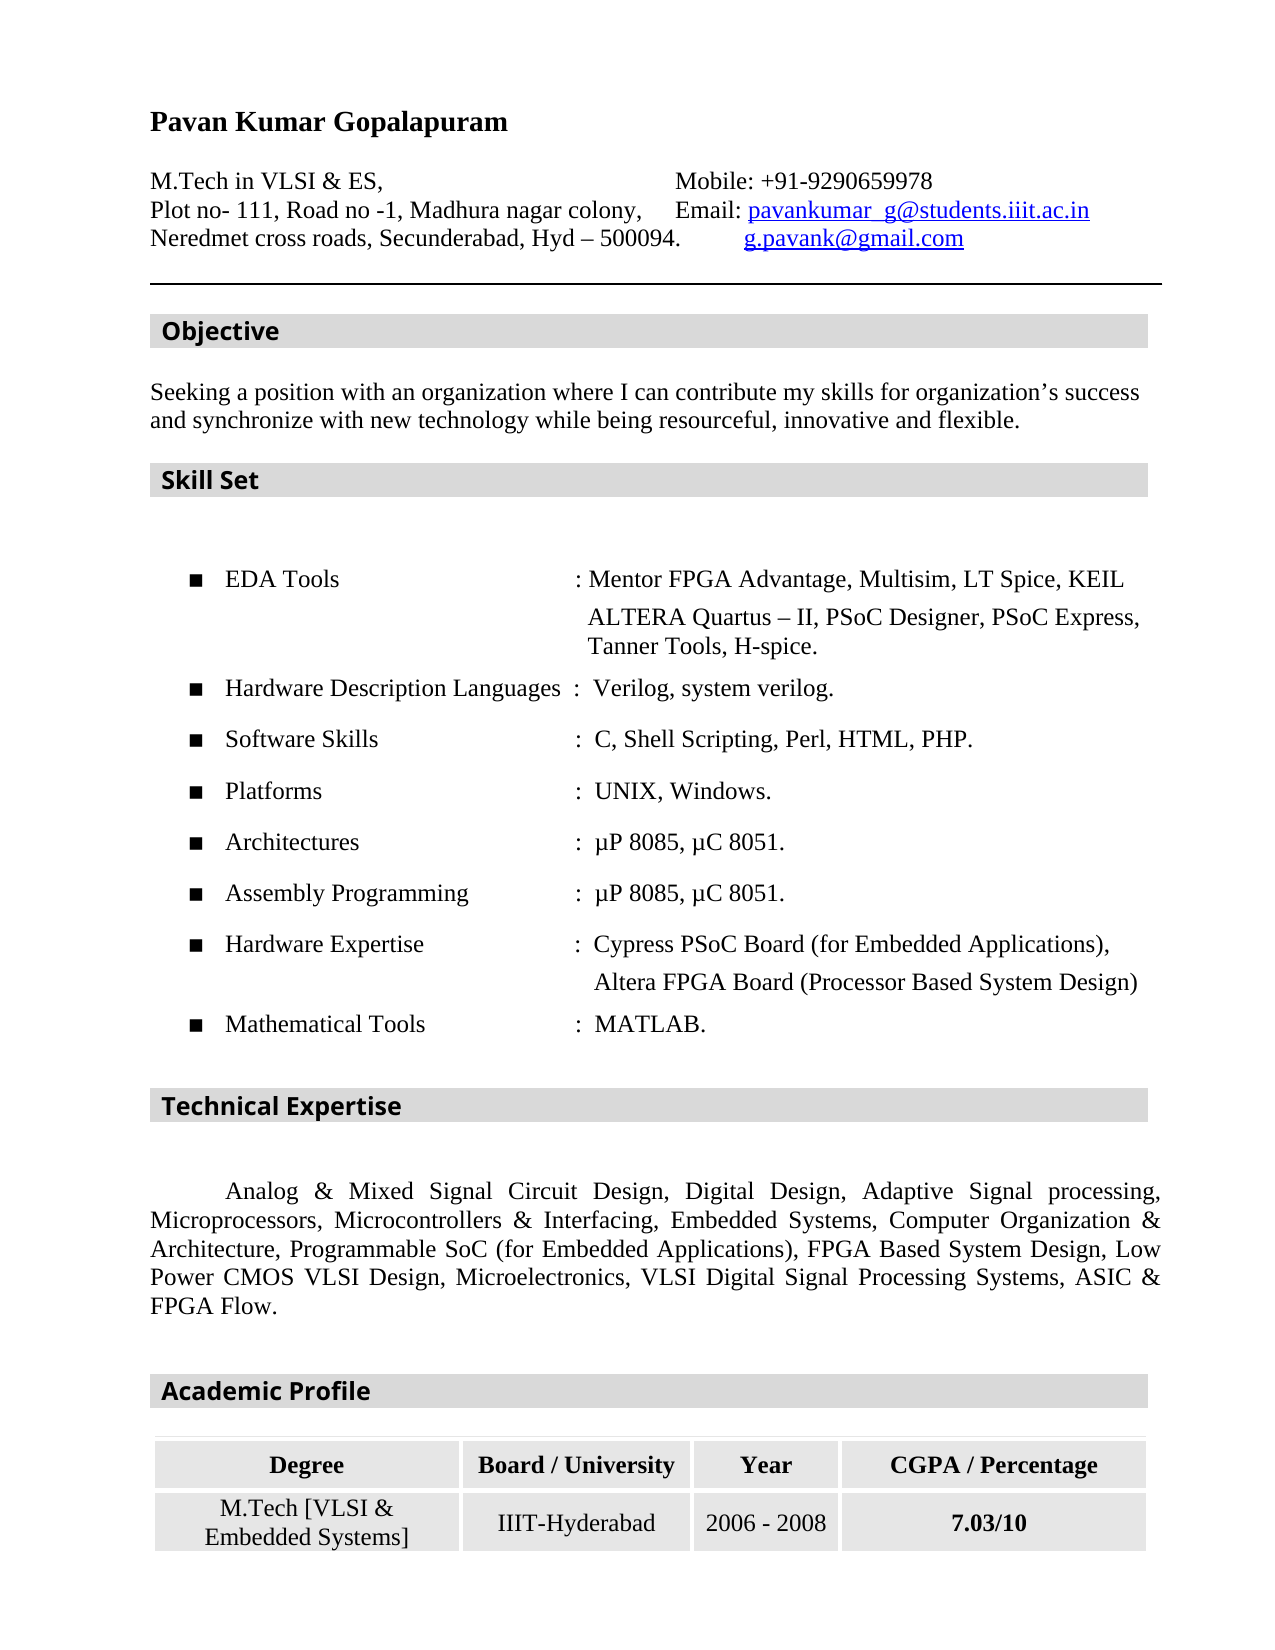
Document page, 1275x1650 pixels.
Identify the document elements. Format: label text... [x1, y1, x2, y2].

list Hardware Expertise : Cypress PSoC Board (for Embedded Applications), [187, 916, 1162, 967]
table_cell 2006 - 2008 [694, 1493, 838, 1551]
table_header Year [694, 1441, 838, 1488]
text M.Tech in VLSI & ES, Mobile: +91-9290659978 [150, 166, 1162, 195]
table_header CGPA / Percentage [842, 1441, 1146, 1488]
table_header Board / University [463, 1441, 690, 1488]
table_header Academic Profile [150, 1374, 1148, 1408]
table_header Skill Set [150, 463, 1148, 497]
list EDA Tools : Mentor FPGA Advantage, Multisim, LT Spice, KEIL [187, 551, 1162, 602]
text ALTERA Quartus – II, PSoC Designer, PSoC Express, [150, 602, 1162, 631]
text Pavan Kumar Gopalapuram [150, 104, 1162, 137]
table_header Degree [155, 1441, 459, 1488]
table_header Technical Expertise [150, 1088, 1148, 1122]
list Platforms : UNIX, Windows. [187, 762, 1162, 813]
text Analog & Mixed Signal Circuit Design, Digital Design, Adaptive Signal processing, Microprocessors, Microcontrollers & Interfacing, Embedded Systems, Computer Organization & Architecture, Programmable SoC (for Embedded Applications), FPGA Based System Design, Low Power CMOS VLSI Design, Microelectronics, VLSI Digital Signal Processing Systems, ASIC & FPGA Flow. [150, 1176, 1162, 1320]
list Software Skills : C, Shell Scripting, Perl, HTML, PHP. [187, 711, 1162, 762]
table_cell M.Tech [VLSI & Embedded Systems] [155, 1493, 459, 1551]
list Architectures : µP 8085, µC 8051. [187, 813, 1162, 864]
text Seeking a position with an organization where I can contribute my skills for organization’s success and synchronize with new technology while being resourceful, innovative and flexible. [150, 377, 1162, 434]
text Tanner Tools, H-spice. [150, 631, 1162, 659]
table_cell 7.03/10 [842, 1493, 1146, 1551]
table_header Objective [150, 314, 1148, 348]
list Hardware Description Languages : Verilog, system verilog. [187, 659, 1162, 711]
list Mathematical Tools : MATLAB. [187, 996, 1162, 1047]
table_cell IIIT-Hyderabad [463, 1493, 690, 1551]
text Plot no- 111, Road no -1, Madhura nagar colony, Email: pavankumar_g@students.iiit.ac.in [150, 195, 1162, 223]
text Neredmet cross roads, Secunderabad, Hyd – 500094. g.pavank@gmail.com [150, 223, 1162, 252]
text Altera FPGA Board (Processor Based System Design) [187, 967, 1162, 996]
list Assembly Programming : µP 8085, µC 8051. [187, 864, 1162, 916]
